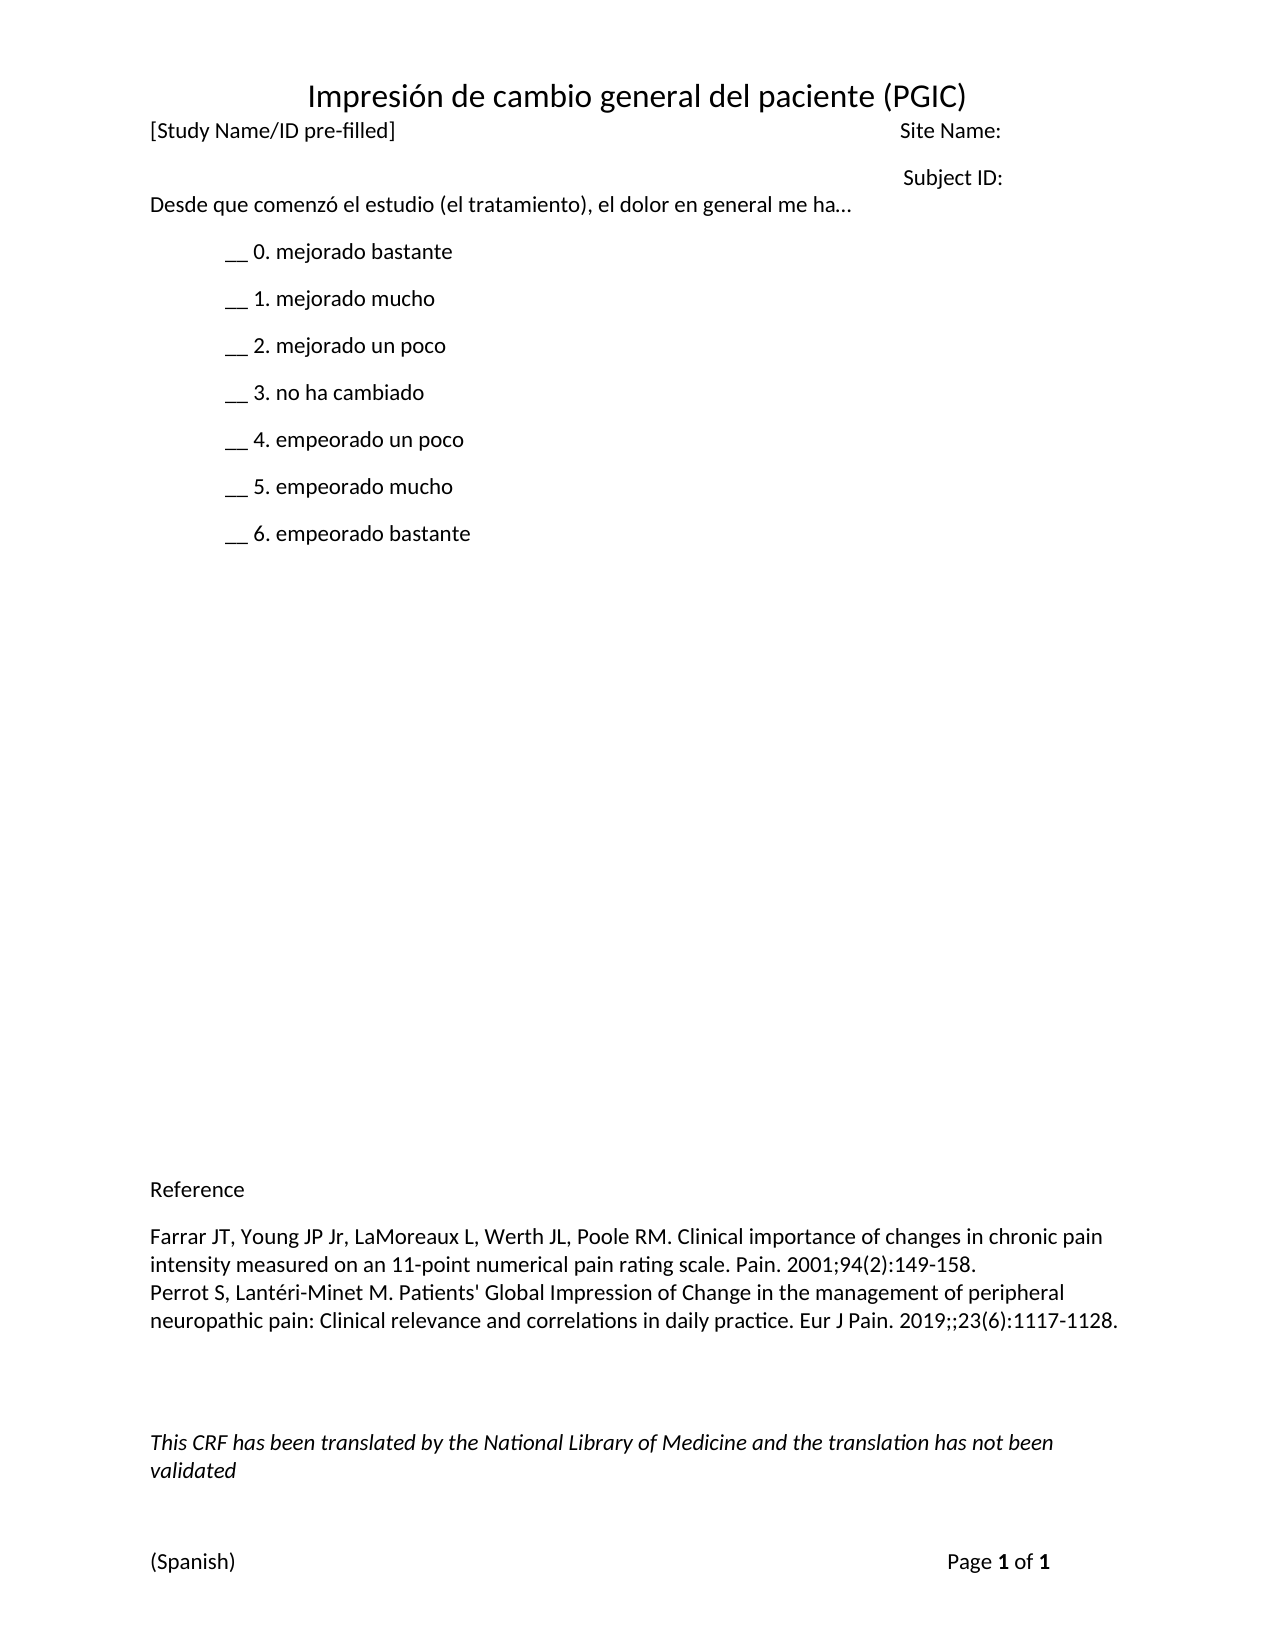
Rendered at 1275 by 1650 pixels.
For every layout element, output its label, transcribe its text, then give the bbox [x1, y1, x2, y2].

text __ 4. empeorado un poco [225, 425, 1125, 453]
text __ 5. empeorado mucho [225, 472, 1125, 500]
text __ 6. empeorado bastante [225, 519, 1125, 547]
text __ 0. mejorado bastante [225, 237, 1125, 266]
text Desde que comenzó el estudio (el tratamiento), el dolor en general me ha… [150, 191, 1125, 219]
text __ 1. mejorado mucho [225, 284, 1125, 312]
text Reference [150, 1175, 1125, 1203]
text __ 2. mejorado un poco [225, 331, 1125, 359]
text This CRF has been translated by the National Library of Medicine and the translation has not been validated [150, 1428, 1125, 1484]
text Farrar JT, Young JP Jr, LaMoreaux L, Werth JL, Poole RM. Clinical importance of changes in chronic pain intensity measured on an 11-point numerical pain rating scale. Pain. 2001;94(2):149-158. Perrot S, Lantéri-Minet M. Patients' Global Impression of Change in the management of peripheral neuropathic pain: Clinical relevance and correlations in daily practice. Eur J Pain. 2019;;23(6):1117-1128. [150, 1222, 1125, 1334]
text __ 3. no ha cambiado [225, 378, 1125, 406]
